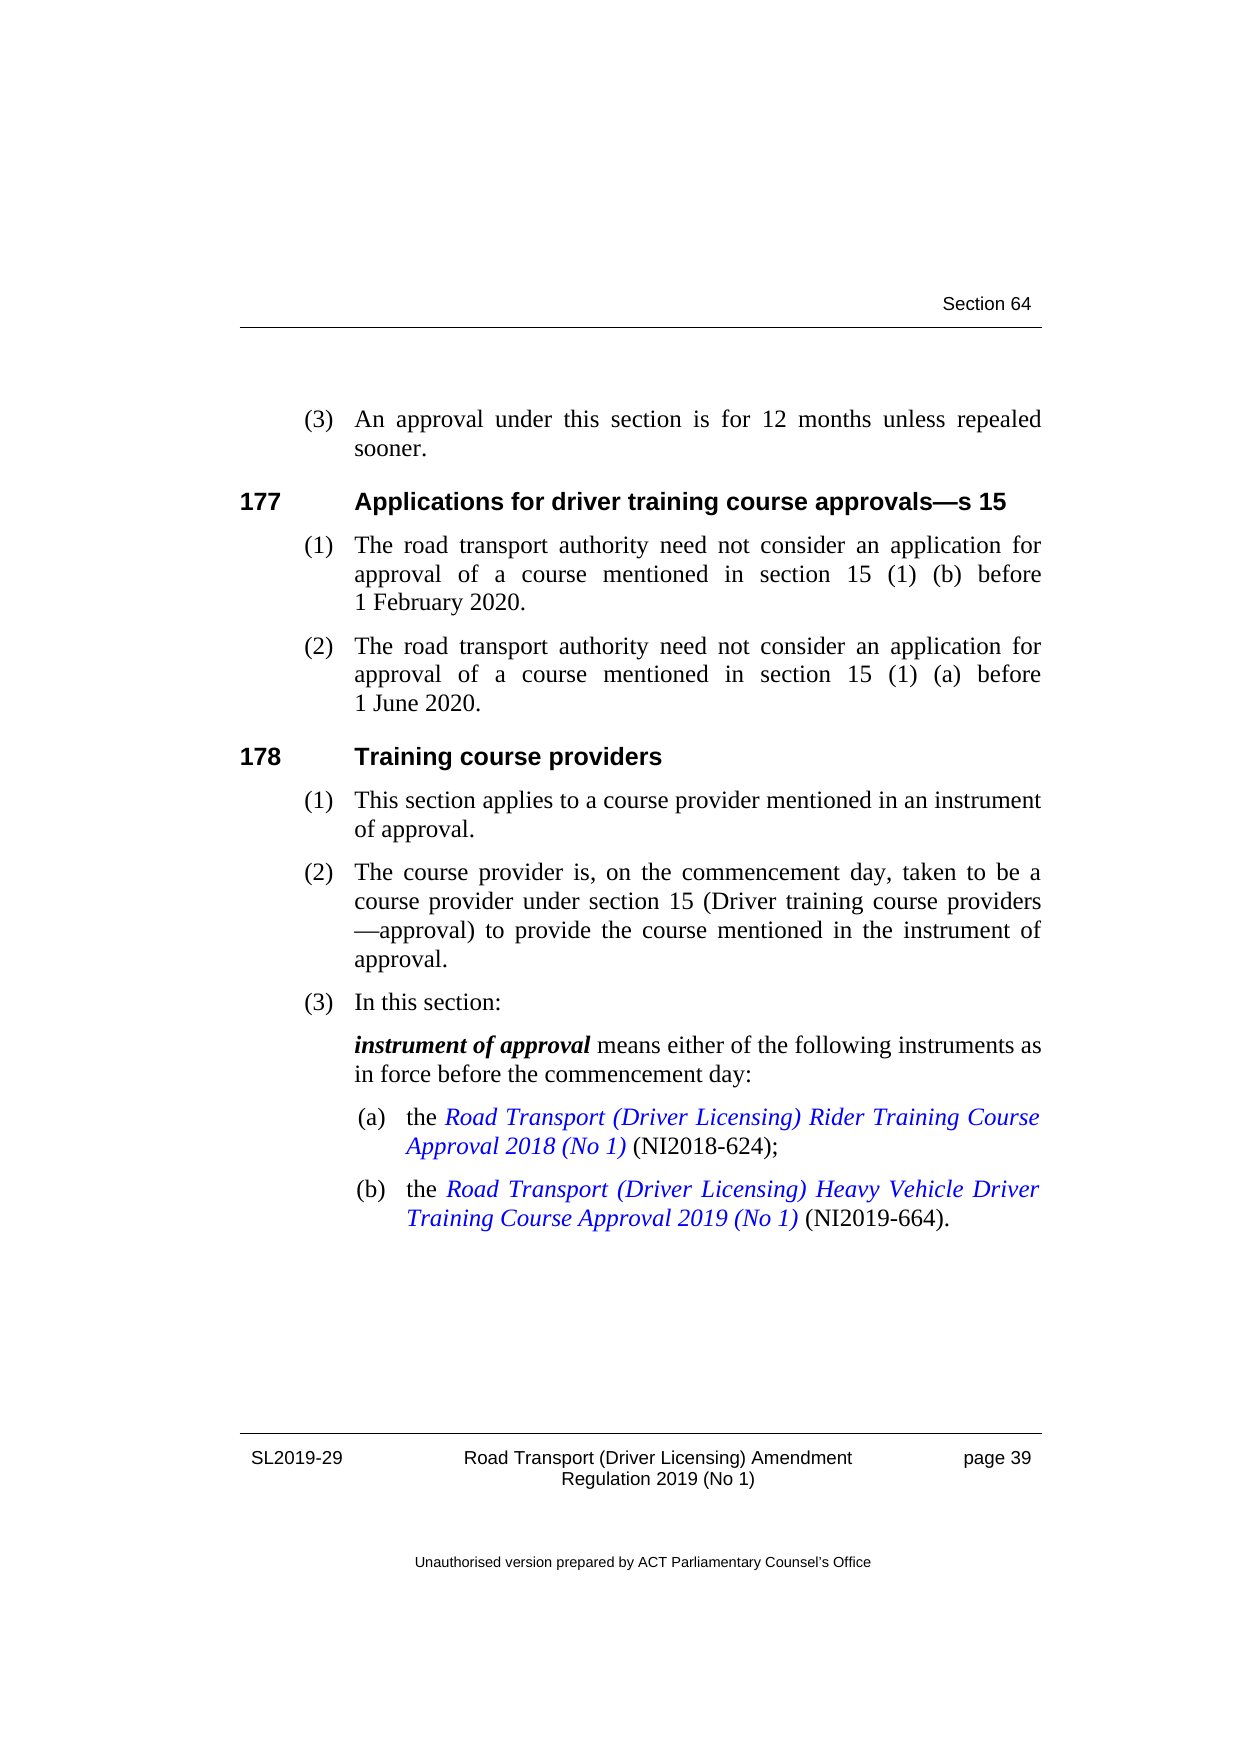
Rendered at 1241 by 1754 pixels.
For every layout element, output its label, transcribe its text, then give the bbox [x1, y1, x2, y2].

text (3) In this section: [239, 987, 1042, 1016]
text (a) the Road Transport (Driver Licensing) Rider Training Course Approval 2018 (No 1) (NI2018-624); [239, 1102, 1042, 1160]
text (3) An approval under this section is for 12 months unless repealed sooner. [239, 404, 1042, 462]
text (2) The course provider is, on the commencement day, taken to be a course provider under section 15 (Driver training course providers—approval) to provide the course mentioned in the instrument of approval. [239, 857, 1042, 972]
text (b) the Road Transport (Driver Licensing) Heavy Vehicle Driver Training Course Approval 2019 (No 1) (NI2019-664). [239, 1174, 1042, 1232]
text (1) The road transport authority need not consider an application for approval of a course mentioned in section 15 (1) (b) before 1 February 2020. [239, 530, 1042, 616]
text 177 Applications for driver training course approvals—s 15 [239, 487, 1042, 515]
text 178 Training course providers [239, 742, 1042, 771]
text (1) This section applies to a course provider mentioned in an instrument of approval. [239, 785, 1042, 843]
text (2) The road transport authority need not consider an application for approval of a course mentioned in section 15 (1) (a) before 1 June 2020. [239, 631, 1042, 717]
text instrument of approval means either of the following instruments as in force before the commencement day: [354, 1030, 1042, 1088]
